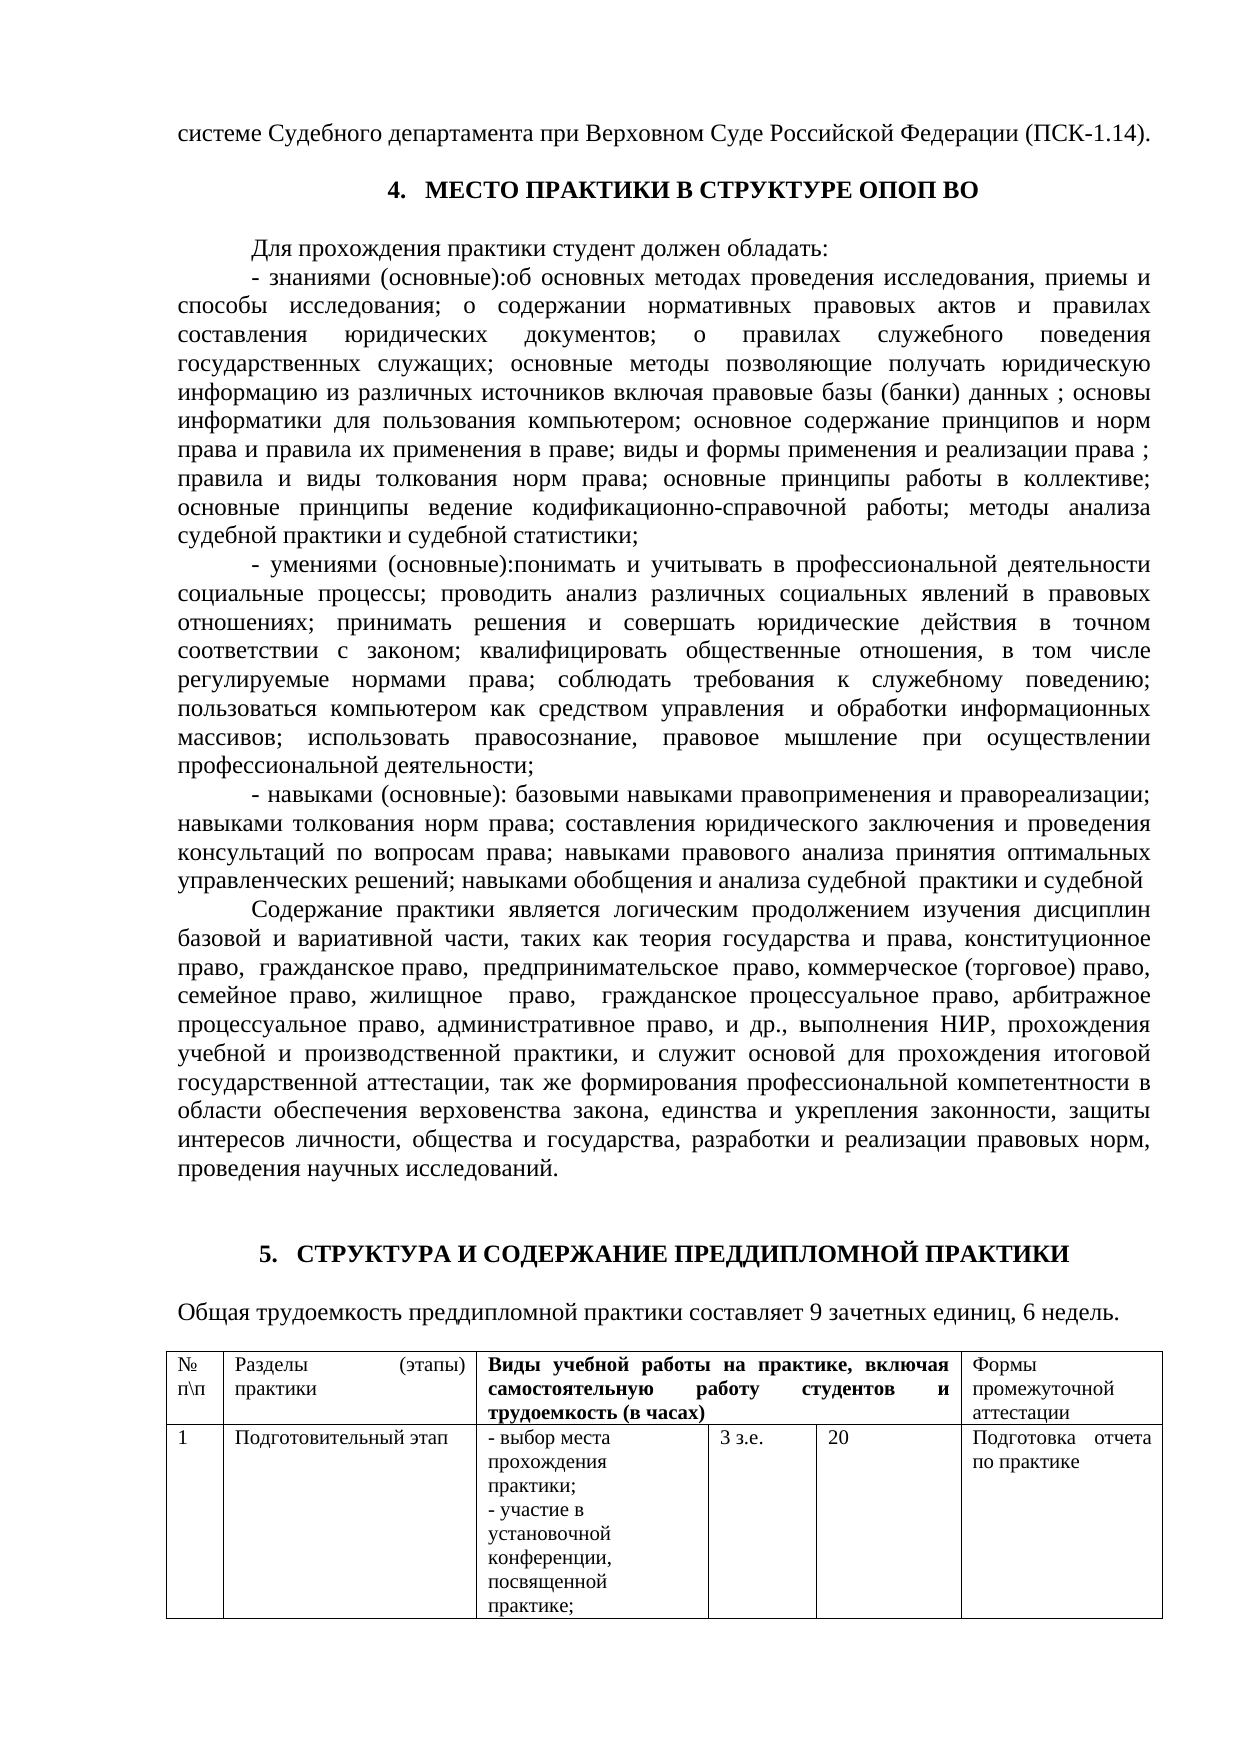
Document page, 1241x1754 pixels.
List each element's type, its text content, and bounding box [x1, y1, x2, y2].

text - навыками (основные): базовыми навыками правоприменения и правореализации; навыками толкования норм права; составления юридического заключения и проведения консультаций по вопросам права; навыками правового анализа принятия оптимальных управленческих решений; навыками обобщения и анализа судебной практики и судебной [177, 779, 1152, 894]
table_header Виды учебной работы на практике, включая самостоятельную работу студентов и трудоемкость (в часах) [477, 1352, 961, 1424]
text Общая трудоемкость преддипломной практики составляет 9 зачетных единиц, 6 недель. [177, 1297, 1152, 1326]
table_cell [224, 1425, 476, 1617]
table_cell 1 [167, 1425, 223, 1617]
text Содержание практики является логическим продолжением изучения дисциплин базовой и вариативной части, таких как теория государства и права, конституционное право, гражданское право, предпринимательское право, коммерческое (торговое) право, семейное право, жилищное право, гражданское процессуальное право, арбитражное процессуальное право, административное право, и др., выполнения НИР, прохождения учебной и производственной практики, и служит основой для прохождения итоговой государственной аттестации, так же формирования профессиональной компетентности в области обеспечения верховенства закона, единства и укрепления законности, защиты интересов личности, общества и государства, разработки и реализации правовых норм, проведения научных исследований. [177, 894, 1152, 1182]
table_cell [962, 1425, 1162, 1617]
text - умениями (основные):понимать и учитывать в профессиональной деятельности социальные процессы; проводить анализ различных социальных явлений в правовых отношениях; принимать решения и совершать юридические действия в точном соответствии с законом; квалифицировать общественные отношения, в том числе регулируемые нормами права; соблюдать требования к служебному поведению; пользоваться компьютером как средством управления и обработки информационных массивов; использовать правосознание, правовое мышление при осуществлении профессиональной деятельности; [177, 549, 1152, 779]
list СТРУКТУРА И СОДЕРЖАНИЕ ПРЕДДИПЛОМНОЙ ПРАКТИКИ [177, 1239, 1152, 1268]
table_cell 3 з.е. [709, 1425, 816, 1617]
text Для прохождения практики студент должен обладать: [177, 233, 1152, 262]
text - знаниями (основные):об основных методах проведения исследования, приемы и способы исследования; о содержании нормативных правовых актов и правилах составления юридических документов; о правилах служебного поведения государственных служащих; основные методы позволяющие получать юридическую информацию из различных источников включая правовые базы (банки) данных ; основы информатики для пользования компьютером; основное содержание принципов и норм права и правила их применения в праве; виды и формы применения и реализации права ; правила и виды толкования норм права; основные принципы работы в коллективе; основные принципы ведение кодификационно-справочной работы; методы анализа судебной практики и судебной статистики; [177, 262, 1152, 549]
table_header Разделы (этапы) практики [224, 1352, 476, 1424]
table_header № п\п [167, 1352, 223, 1424]
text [177, 118, 1152, 147]
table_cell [477, 1425, 708, 1617]
table_header Формы промежуточной аттестации [962, 1352, 1162, 1424]
table_cell 20 [817, 1425, 961, 1617]
list МЕСТО ПРАКТИКИ В СТРУКТУРЕ ОПОП ВО [215, 176, 1152, 204]
